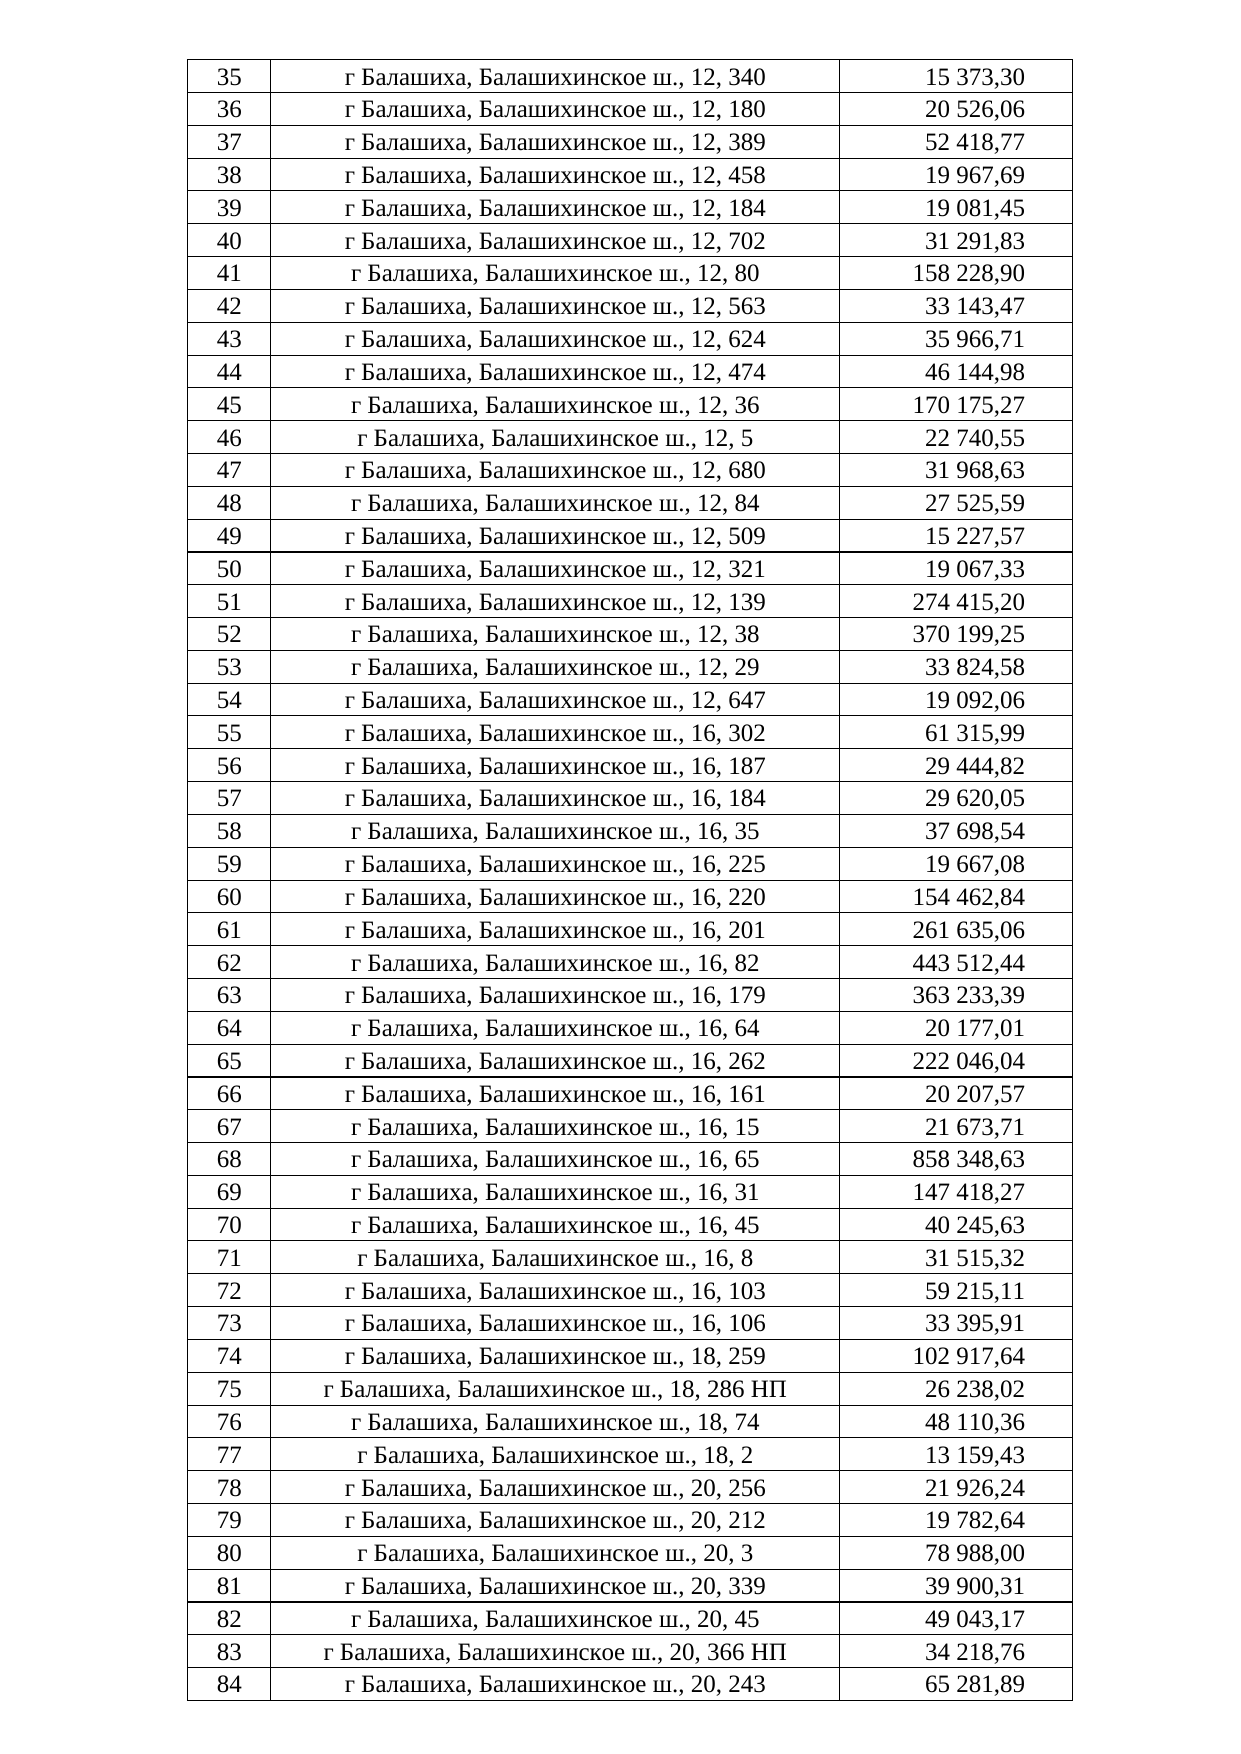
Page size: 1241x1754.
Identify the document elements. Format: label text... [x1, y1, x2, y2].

table_cell г Балашиха, Балашихинское ш., 12, 38 [271, 618, 839, 650]
table_cell 79 [188, 1504, 270, 1536]
table_cell г Балашиха, Балашихинское ш., 16, 103 [271, 1274, 839, 1306]
table_cell 58 [188, 815, 270, 847]
table_cell г Балашиха, Балашихинское ш., 12, 321 [271, 553, 839, 584]
table_cell 49 [188, 520, 270, 551]
table_cell г Балашиха, Балашихинское ш., 16, 8 [271, 1241, 839, 1273]
table_cell 37 [188, 126, 270, 158]
table_cell 370 199,25 [840, 618, 1072, 650]
table_cell 80 [188, 1537, 270, 1568]
table_cell г Балашиха, Балашихинское ш., 20, 212 [271, 1504, 839, 1536]
table_cell 66 [188, 1078, 270, 1109]
table_cell 29 620,05 [840, 782, 1072, 814]
table_cell г Балашиха, Балашихинское ш., 12, 29 [271, 651, 839, 683]
table_cell 62 [188, 946, 270, 978]
table_cell 41 [188, 257, 270, 289]
table_cell 363 233,39 [840, 979, 1072, 1011]
table_cell 20 177,01 [840, 1012, 1072, 1043]
table_cell г Балашиха, Балашихинское ш., 12, 647 [271, 684, 839, 715]
table_cell 13 159,43 [840, 1438, 1072, 1470]
table_cell 19 067,33 [840, 553, 1072, 584]
table_cell г Балашиха, Балашихинское ш., 16, 302 [271, 716, 839, 748]
table_cell г Балашиха, Балашихинское ш., 20, 256 [271, 1471, 839, 1503]
table_cell г Балашиха, Балашихинское ш., 12, 509 [271, 520, 839, 551]
table_cell 19 967,69 [840, 159, 1072, 190]
table_cell 26 238,02 [840, 1373, 1072, 1404]
table_cell 78 988,00 [840, 1537, 1072, 1568]
table_cell 84 [188, 1668, 270, 1700]
table_cell г Балашиха, Балашихинское ш., 16, 31 [271, 1176, 839, 1208]
table_cell г Балашиха, Балашихинское ш., 18, 74 [271, 1406, 839, 1437]
table_cell 55 [188, 716, 270, 748]
table_cell 42 [188, 290, 270, 322]
table_cell г Балашиха, Балашихинское ш., 16, 201 [271, 913, 839, 945]
table_cell г Балашиха, Балашихинское ш., 16, 220 [271, 881, 839, 912]
table_cell 60 [188, 881, 270, 912]
table_cell г Балашиха, Балашихинское ш., 20, 45 [271, 1603, 839, 1634]
table_cell 52 418,77 [840, 126, 1072, 158]
table_cell 67 [188, 1110, 270, 1142]
table_cell 82 [188, 1603, 270, 1634]
table_cell г Балашиха, Балашихинское ш., 16, 82 [271, 946, 839, 978]
table_cell 443 512,44 [840, 946, 1072, 978]
table_cell 20 207,57 [840, 1078, 1072, 1109]
table_cell 63 [188, 979, 270, 1011]
table_cell 73 [188, 1307, 270, 1339]
table_cell 102 917,64 [840, 1340, 1072, 1372]
table_cell г Балашиха, Балашихинское ш., 16, 225 [271, 848, 839, 879]
table_cell г Балашиха, Балашихинское ш., 18, 2 [271, 1438, 839, 1470]
table_cell г Балашиха, Балашихинское ш., 16, 65 [271, 1143, 839, 1175]
table_cell 21 926,24 [840, 1471, 1072, 1503]
table_cell г Балашиха, Балашихинское ш., 18, 259 [271, 1340, 839, 1372]
table_cell г Балашиха, Балашихинское ш., 16, 106 [271, 1307, 839, 1339]
table_cell 75 [188, 1373, 270, 1404]
table_cell 147 418,27 [840, 1176, 1072, 1208]
table_cell г Балашиха, Балашихинское ш., 20, 366 НП [271, 1635, 839, 1667]
table_cell г Балашиха, Балашихинское ш., 12, 84 [271, 487, 839, 518]
table_cell г Балашиха, Балашихинское ш., 18, 286 НП [271, 1373, 839, 1404]
table_cell 45 [188, 388, 270, 420]
table_cell г Балашиха, Балашихинское ш., 12, 702 [271, 224, 839, 256]
table_cell г Балашиха, Балашихинское ш., 20, 339 [271, 1570, 839, 1601]
table_cell 158 228,90 [840, 257, 1072, 289]
table_cell 27 525,59 [840, 487, 1072, 518]
table_cell 37 698,54 [840, 815, 1072, 847]
table_cell 48 [188, 487, 270, 518]
table_cell 19 081,45 [840, 191, 1072, 223]
table_cell 61 315,99 [840, 716, 1072, 748]
table_cell 33 824,58 [840, 651, 1072, 683]
table_cell 43 [188, 323, 270, 354]
table_cell 78 [188, 1471, 270, 1503]
table_cell 59 [188, 848, 270, 879]
table_cell 15 227,57 [840, 520, 1072, 551]
table_cell 19 782,64 [840, 1504, 1072, 1536]
table_cell 83 [188, 1635, 270, 1667]
table_cell 54 [188, 684, 270, 715]
table_cell 74 [188, 1340, 270, 1372]
table_cell 64 [188, 1012, 270, 1043]
table_cell г Балашиха, Балашихинское ш., 12, 474 [271, 356, 839, 387]
table_cell 65 281,89 [840, 1668, 1072, 1700]
table_cell г Балашиха, Балашихинское ш., 12, 36 [271, 388, 839, 420]
table_cell 154 462,84 [840, 881, 1072, 912]
table_cell г Балашиха, Балашихинское ш., 12, 389 [271, 126, 839, 158]
table_cell г Балашиха, Балашихинское ш., 16, 161 [271, 1078, 839, 1109]
table_cell 70 [188, 1209, 270, 1240]
table_cell 44 [188, 356, 270, 387]
table_cell г Балашиха, Балашихинское ш., 12, 458 [271, 159, 839, 190]
table_cell 20 526,06 [840, 93, 1072, 125]
table_cell 53 [188, 651, 270, 683]
table_cell 56 [188, 749, 270, 781]
table_cell 31 968,63 [840, 454, 1072, 486]
table_cell 33 395,91 [840, 1307, 1072, 1339]
table_cell 51 [188, 585, 270, 617]
table_cell 50 [188, 553, 270, 584]
table_cell г Балашиха, Балашихинское ш., 20, 243 [271, 1668, 839, 1700]
table_cell г Балашиха, Балашихинское ш., 12, 340 [271, 60, 839, 92]
table_cell 39 900,31 [840, 1570, 1072, 1601]
table_cell 22 740,55 [840, 421, 1072, 453]
table_cell 59 215,11 [840, 1274, 1072, 1306]
table_cell г Балашиха, Балашихинское ш., 16, 187 [271, 749, 839, 781]
table_cell 29 444,82 [840, 749, 1072, 781]
table_cell 35 966,71 [840, 323, 1072, 354]
table_cell г Балашиха, Балашихинское ш., 16, 64 [271, 1012, 839, 1043]
table_cell г Балашиха, Балашихинское ш., 16, 15 [271, 1110, 839, 1142]
table_cell 170 175,27 [840, 388, 1072, 420]
table_cell 858 348,63 [840, 1143, 1072, 1175]
table_cell г Балашиха, Балашихинское ш., 12, 139 [271, 585, 839, 617]
table_cell 52 [188, 618, 270, 650]
table_cell 36 [188, 93, 270, 125]
table_cell г Балашиха, Балашихинское ш., 12, 184 [271, 191, 839, 223]
table_cell 21 673,71 [840, 1110, 1072, 1142]
table_cell 222 046,04 [840, 1045, 1072, 1076]
table_cell 46 144,98 [840, 356, 1072, 387]
table_cell г Балашиха, Балашихинское ш., 12, 5 [271, 421, 839, 453]
table_cell 35 [188, 60, 270, 92]
table_cell 57 [188, 782, 270, 814]
table_cell г Балашиха, Балашихинское ш., 16, 184 [271, 782, 839, 814]
table_cell г Балашиха, Балашихинское ш., 12, 680 [271, 454, 839, 486]
table_cell г Балашиха, Балашихинское ш., 12, 563 [271, 290, 839, 322]
table_cell 40 245,63 [840, 1209, 1072, 1240]
table_cell 274 415,20 [840, 585, 1072, 617]
table_cell г Балашиха, Балашихинское ш., 16, 35 [271, 815, 839, 847]
table_cell г Балашиха, Балашихинское ш., 16, 179 [271, 979, 839, 1011]
table_cell 61 [188, 913, 270, 945]
table_cell 15 373,30 [840, 60, 1072, 92]
table_cell 71 [188, 1241, 270, 1273]
table_cell г Балашиха, Балашихинское ш., 16, 262 [271, 1045, 839, 1076]
table_cell 34 218,76 [840, 1635, 1072, 1667]
table_cell 40 [188, 224, 270, 256]
table_cell 49 043,17 [840, 1603, 1072, 1634]
table_cell 72 [188, 1274, 270, 1306]
table_cell 39 [188, 191, 270, 223]
table_cell 81 [188, 1570, 270, 1601]
table_cell 48 110,36 [840, 1406, 1072, 1437]
table_cell 261 635,06 [840, 913, 1072, 945]
table_cell 19 092,06 [840, 684, 1072, 715]
table_cell г Балашиха, Балашихинское ш., 12, 80 [271, 257, 839, 289]
table_cell 38 [188, 159, 270, 190]
table_cell 69 [188, 1176, 270, 1208]
table_cell 46 [188, 421, 270, 453]
table_cell 65 [188, 1045, 270, 1076]
table_cell г Балашиха, Балашихинское ш., 12, 180 [271, 93, 839, 125]
table_cell г Балашиха, Балашихинское ш., 20, 3 [271, 1537, 839, 1568]
table_cell 31 291,83 [840, 224, 1072, 256]
table_cell 76 [188, 1406, 270, 1437]
table_cell 19 667,08 [840, 848, 1072, 879]
table_cell 31 515,32 [840, 1241, 1072, 1273]
table_cell 68 [188, 1143, 270, 1175]
table_cell 77 [188, 1438, 270, 1470]
table_cell г Балашиха, Балашихинское ш., 12, 624 [271, 323, 839, 354]
table_cell 47 [188, 454, 270, 486]
table_cell г Балашиха, Балашихинское ш., 16, 45 [271, 1209, 839, 1240]
table_cell 33 143,47 [840, 290, 1072, 322]
